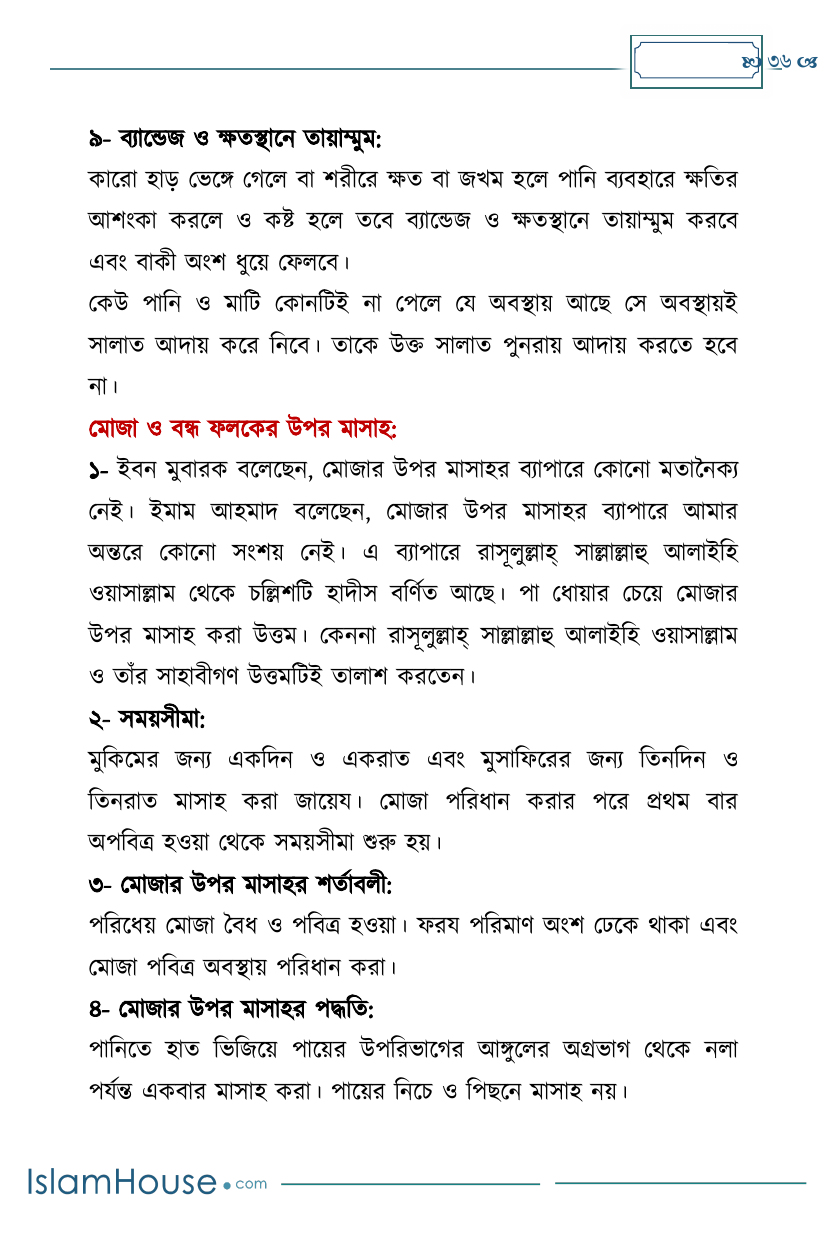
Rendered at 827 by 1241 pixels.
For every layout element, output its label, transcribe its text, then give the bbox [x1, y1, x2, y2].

text ২- সময়সীমা: [89, 696, 738, 737]
text পরিধেয় মোজা বৈধ ও পবিত্র হওয়া। ফরয পরিমাণ অংশ ঢেকে থাকা এবং মোজা পবিত্র অবস্থায় পরিধান করা। [89, 903, 738, 986]
text কেউ পানি ও মাটি কোনটিই না পেলে যে অবস্থায় আছে সে অবস্থায়ই সালাত আদায় করে নিবে। তাকে উক্ত সালাত পুনরায় আদায় করতে হবে না। [89, 281, 738, 406]
text মোজা ও বন্ধ ফলকের উপর মাসাহ: [89, 406, 738, 447]
text ৯- ব্যান্ডেজ ও ক্ষতস্থানে তায়াম্মুম: [89, 115, 738, 157]
text মুকিমের জন্য একদিন ও একরাত এবং মুসাফিরের জন্য তিনদিন ও তিনরাত মাসাহ করা জায়েয। মোজা পরিধান করার পরে প্রথম বার অপবিত্র হওয়া থেকে সময়সীমা শুরু হয়। [89, 737, 738, 862]
text ১- ইবন মুবারক বলেছেন, মোজার উপর মাসাহর ব্যাপারে কোনো মতানৈক্য নেই। ইমাম আহমাদ বলেছেন, মোজার উপর মাসাহর ব্যাপারে আমার অন্তরে কোনো সংশয় নেই। এ ব্যাপারে রাসূলুল্লাহ্ সাল্লাল্লাহু আলাইহি ওয়াসাল্লাম থেকে চল্লিশটি হাদীস বর্ণিত আছে। পা ধোয়ার চেয়ে মোজার উপর মাসাহ করা উত্তম। কেননা রাসূলুল্লাহ্ সাল্লাল্লাহু আলাইহি ওয়াসাল্লাম ও তাঁর সাহাবীগণ উত্তমটিই তালাশ করতেন। [89, 447, 738, 696]
text কারো হাড় ভেঙ্গে গেলে বা শরীরে ক্ষত বা জখম হলে পানি ব্যবহারে ক্ষতির আশংকা করলে ও কষ্ট হলে তবে ব্যান্ডেজ ও ক্ষতস্থানে তায়াম্মুম করবে এবং বাকী অংশ ধুয়ে ফেলবে। [89, 157, 738, 281]
text ৩- মোজার উপর মাসাহর শর্তাবলী: [89, 862, 738, 903]
picture [548, 1162, 807, 1200]
picture [20, 1163, 541, 1201]
text পানিতে হাত ভিজিয়ে পায়ের উপরিভাগের আঙ্গুলের অগ্রভাগ থেকে নলা পর্যন্ত একবার মাসাহ করা। পায়ের নিচে ও পিছনে মাসাহ নয়। [89, 1027, 738, 1110]
text ৪- মোজার উপর মাসাহর পদ্ধতি: [89, 986, 738, 1027]
